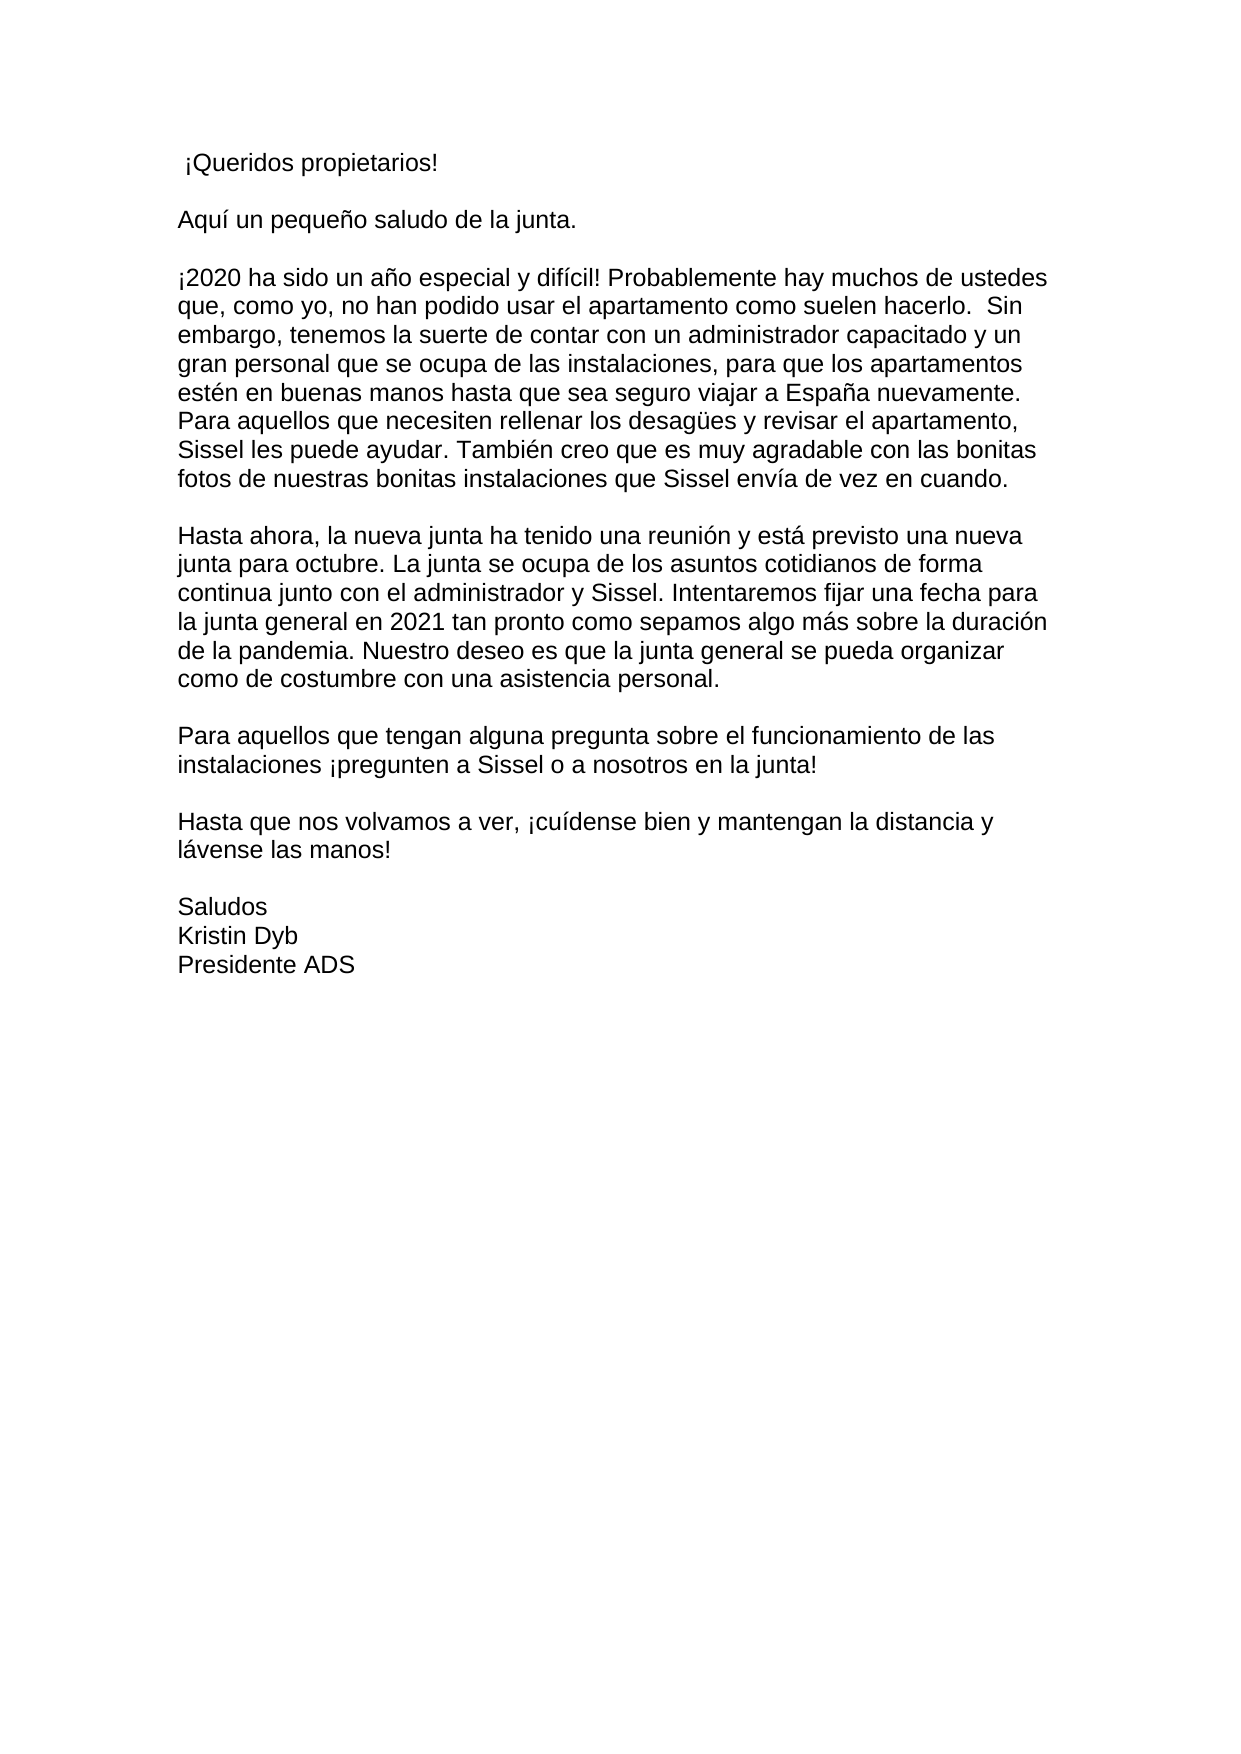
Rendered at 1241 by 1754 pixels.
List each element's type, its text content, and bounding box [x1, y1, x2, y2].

text Kristin Dyb [177, 921, 1063, 950]
text Hasta ahora, la nueva junta ha tenido una reunión y está previsto una nueva junta para octubre. La junta se ocupa de los asuntos cotidianos de forma continua junto con el administrador y Sissel. Intentaremos fijar una fecha para la junta general en 2021 tan pronto como sepamos algo más sobre la duración de la pandemia. Nuestro deseo es que la junta general se pueda organizar como de costumbre con una asistencia personal. [177, 521, 1063, 693]
text Aquí un pequeño saludo de la junta. [177, 205, 1063, 234]
text Para aquellos que tengan alguna pregunta sobre el funcionamiento de las instalaciones ¡pregunten a Sissel o a nosotros en la junta! [177, 721, 1063, 779]
text ¡2020 ha sido un año especial y difícil! Probablemente hay muchos de ustedes que, como yo, no han podido usar el apartamento como suelen hacerlo. Sin embargo, tenemos la suerte de contar con un administrador capacitado y un gran personal que se ocupa de las instalaciones, para que los apartamentos estén en buenas manos hasta que sea seguro viajar a España nuevamente. Para aquellos que necesiten rellenar los desagües y revisar el apartamento, Sissel les puede ayudar. También creo que es muy agradable con las bonitas fotos de nuestras bonitas instalaciones que Sissel envía de vez en cuando. [177, 263, 1063, 493]
text Saludos [177, 892, 1063, 921]
text Hasta que nos volvamos a ver, ¡cuídense bien y mantengan la distancia y lávense las manos! [177, 807, 1063, 864]
text ¡Queridos propietarios! [177, 148, 1063, 176]
text Presidente ADS [177, 950, 1063, 978]
